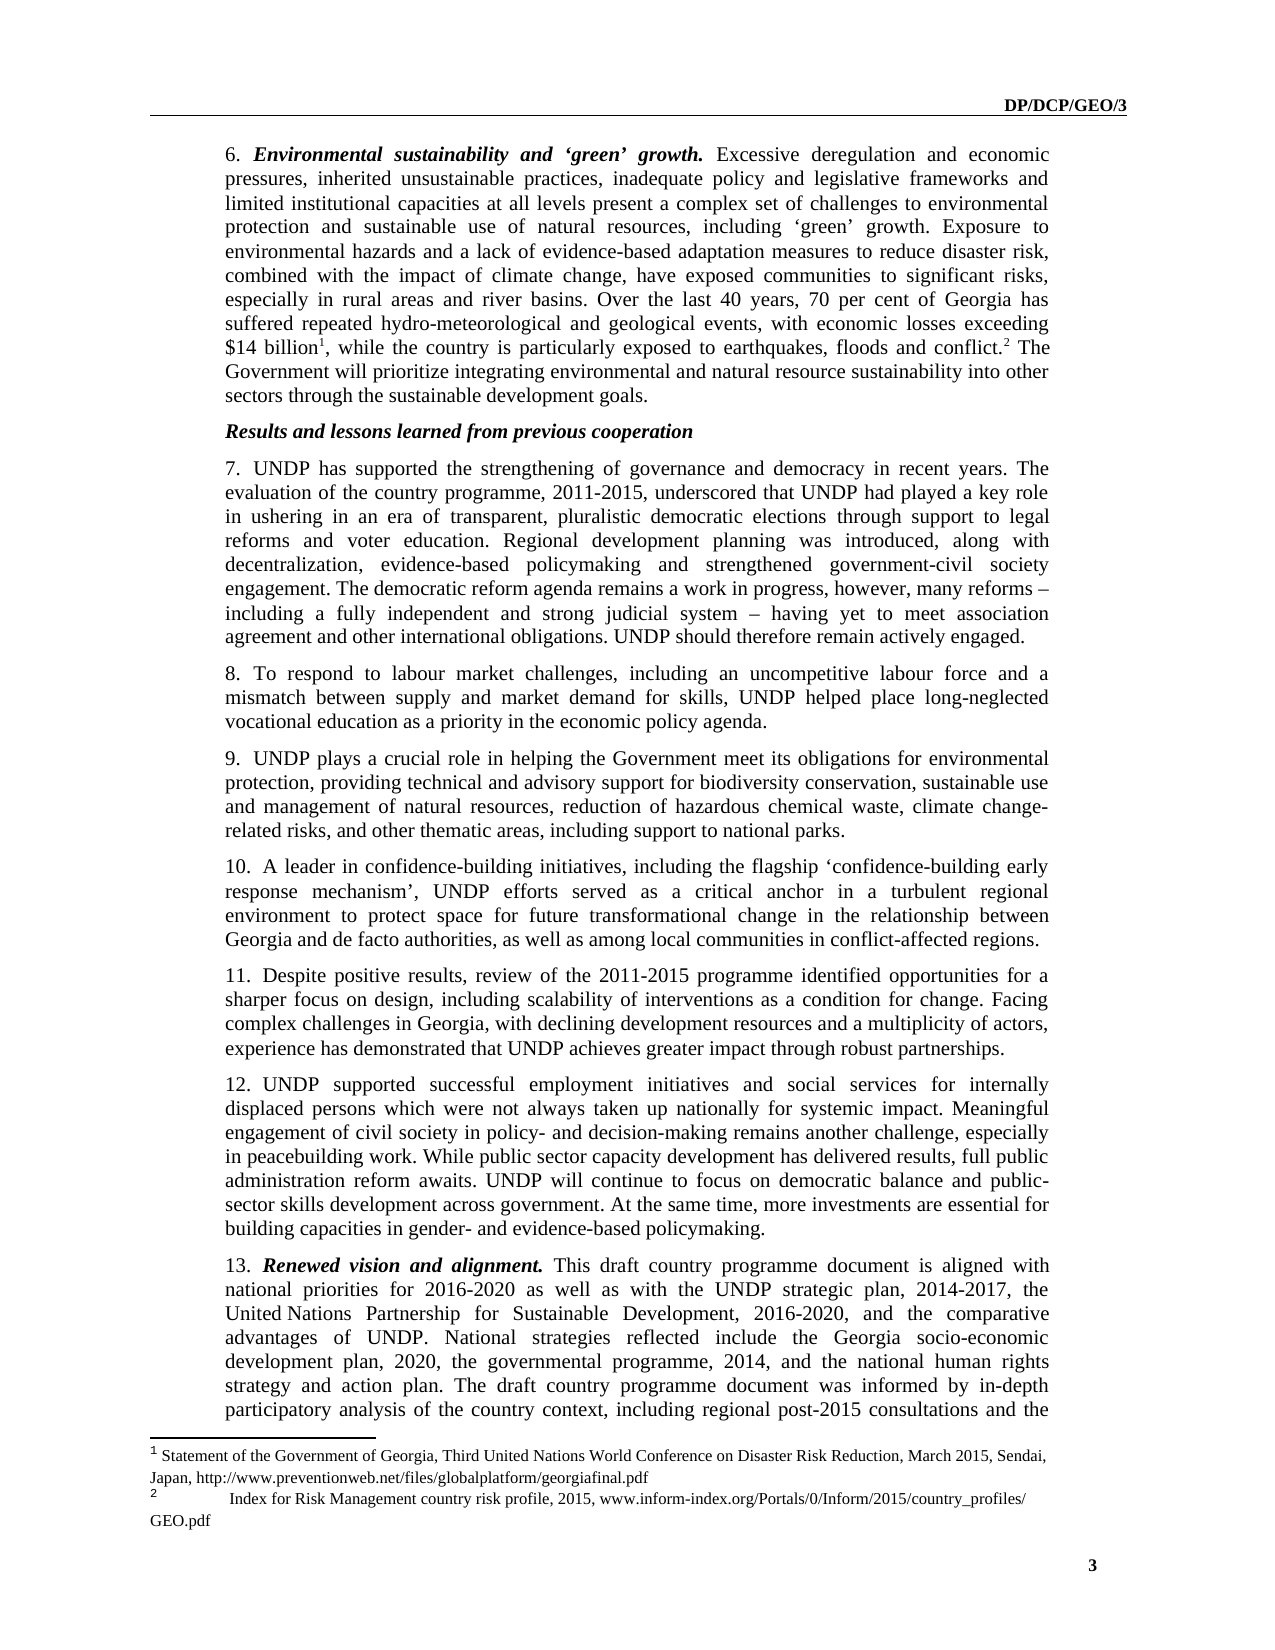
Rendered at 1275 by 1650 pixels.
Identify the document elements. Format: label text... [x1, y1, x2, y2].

list Environmental sustainability and ‘green’ growth. Excessive deregulation and economic pressures, inherited unsustainable practices, inadequate policy and legislative frameworks and limited institutional capacities at all levels present a complex set of challenges to environmental protection and sustainable use of natural resources, including ‘green’ growth. Exposure to environmental hazards and a lack of evidence-based adaptation measures to reduce disaster risk, combined with the impact of climate change, have exposed communities to significant risks, especially in rural areas and river basins. Over the last 40 years, 70 per cent of Georgia has suffered repeated hydro-meteorological and geological events, with economic losses exceeding $14 billion, while the country is particularly exposed to earthquakes, floods and conflict. The Government will prioritize integrating environmental and natural resource sustainability into other sectors through the sustainable development goals. [225, 142, 1050, 407]
list UNDP plays a crucial role in helping the Government meet its obligations for environmental protection, providing technical and advisory support for biodiversity conservation, sustainable use and management of natural resources, reduction of hazardous chemical waste, climate change-related risks, and other thematic areas, including support to national parks. [225, 746, 1050, 842]
list To respond to labour market challenges, including an uncompetitive labour force and a mismatch between supply and market demand for skills, UNDP helped place long-neglected vocational education as a priority in the economic policy agenda. [225, 661, 1050, 733]
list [225, 1253, 1050, 1421]
list UNDP has supported the strengthening of governance and democracy in recent years. The evaluation of the country programme, 2011-2015, underscored that UNDP had played a key role in ushering in an era of transparent, pluralistic democratic elections through support to legal reforms and voter education. Regional development planning was introduced, along with decentralization, evidence-based policymaking and strengthened government-civil society engagement. The democratic reform agenda remains a work in progress, however, many reforms – including a fully independent and strong judicial system – having yet to meet association agreement and other international obligations. UNDP should therefore remain actively engaged. [225, 456, 1050, 648]
list UNDP supported successful employment initiatives and social services for internally displaced persons which were not always taken up nationally for systemic impact. Meaningful engagement of civil society in policy- and decision-making remains another challenge, especially in peacebuilding work. While public sector capacity development has delivered results, full public administration reform awaits. UNDP will continue to focus on democratic balance and public-sector skills development across government. At the same time, more investments are essential for building capacities in gender- and evidence-based policymaking. [225, 1072, 1050, 1240]
list Despite positive results, review of the 2011-2015 programme identified opportunities for a sharper focus on design, including scalability of interventions as a condition for change. Facing complex challenges in Georgia, with declining development resources and a multiplicity of actors, experience has demonstrated that UNDP achieves greater impact through robust partnerships. [225, 963, 1050, 1059]
list Results and lessons learned from previous cooperation [225, 419, 1050, 443]
list A leader in confidence-building initiatives, including the flagship ‘confidence-building early response mechanism’, UNDP efforts served as a critical anchor in a turbulent regional environment to protect space for future transformational change in the relationship between Georgia and de facto authorities, as well as among local communities in conflict-affected regions. [225, 854, 1050, 951]
